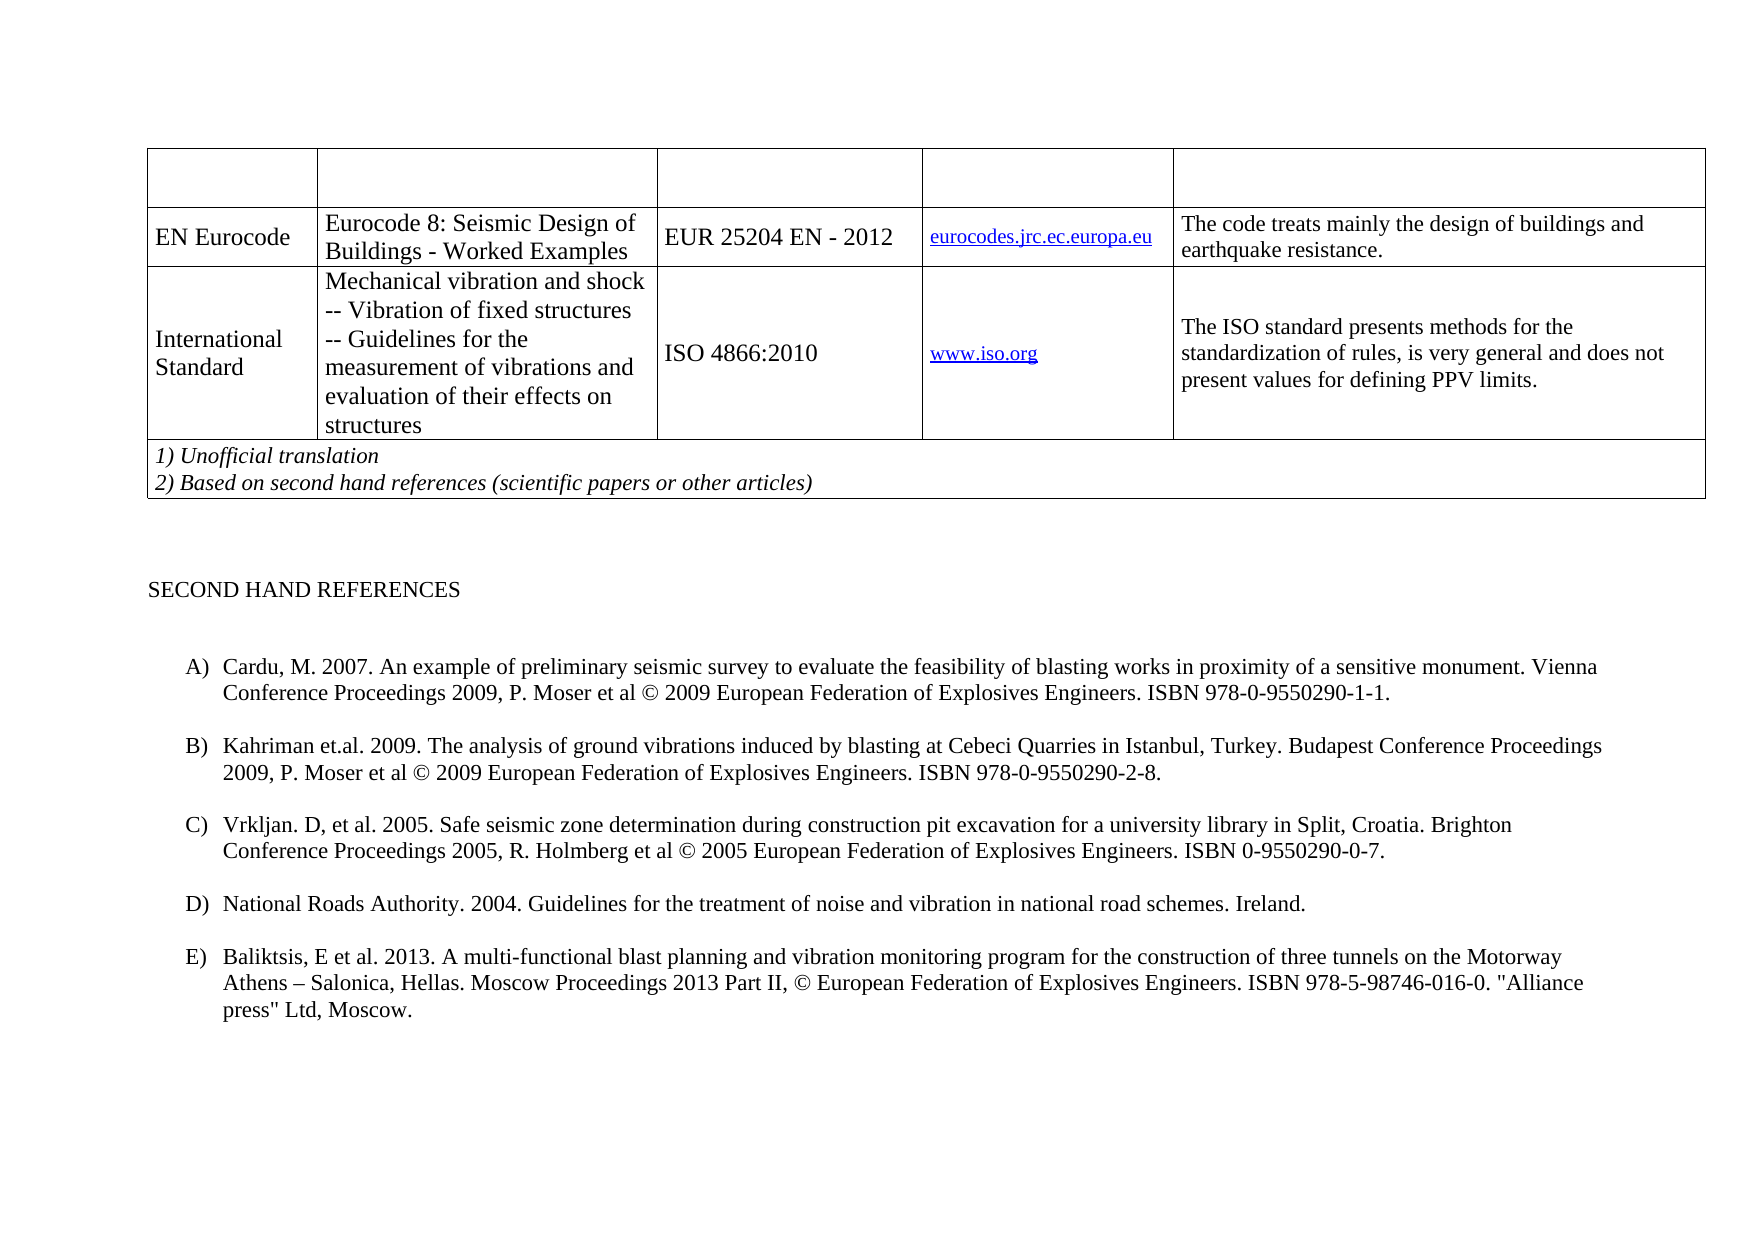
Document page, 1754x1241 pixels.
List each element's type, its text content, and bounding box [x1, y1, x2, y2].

table_cell The ISO standard presents methods for the standardization of rules, is very general and does not present values for defining PPV limits. [1174, 267, 1705, 439]
table_cell ISO 4866:2010 [658, 267, 922, 439]
table_cell Eurocode 8: Seismic Design of Buildings - Worked Examples [318, 208, 657, 266]
table_cell 1) Unofficial translation 2) Based on second hand references (scientific papers or other articles) [148, 440, 1705, 498]
table_cell EN Eurocode [148, 208, 317, 266]
table_cell EUR 25204 EN - 2012 [658, 208, 922, 266]
list Cardu, M. 2007. An example of preliminary seismic survey to evaluate the feasibility of blasting works in proximity of a sensitive monument. Vienna Conference Proceedings 2009, P. Moser et al © 2009 European Federation of Explosives Engineers. ISBN 978-0-9550290-1-1. [185, 653, 1606, 706]
table_cell International Standard [148, 267, 317, 439]
table_cell [148, 149, 317, 207]
table_cell www.iso.org [923, 267, 1173, 439]
text SECOND HAND REFERENCES [148, 576, 1606, 602]
list Vrkljan. D, et al. 2005. Safe seismic zone determination during construction pit excavation for a university library in Split, Croatia. Brighton Conference Proceedings 2005, R. Holmberg et al © 2005 European Federation of Explosives Engineers. ISBN 0-9550290-0-7. [185, 811, 1606, 864]
table_cell [1174, 149, 1705, 207]
table_cell [923, 149, 1173, 207]
table_cell Mechanical vibration and shock -- Vibration of fixed structures -- Guidelines for the measurement of vibrations and evaluation of their effects on structures [318, 267, 657, 439]
table_cell [318, 149, 657, 207]
list Baliktsis, E et al. 2013. A multi-functional blast planning and vibration monitoring program for the construction of three tunnels on the Motorway Athens – Salonica, Hellas. Moscow Proceedings 2013 Part II, © European Federation of Explosives Engineers. ISBN 978-5-98746-016-0. "Alliance press" Ltd, Moscow. [185, 943, 1606, 1022]
list National Roads Authority. 2004. Guidelines for the treatment of noise and vibration in national road schemes. Ireland. [185, 890, 1606, 917]
table_cell The code treats mainly the design of buildings and earthquake resistance. [1174, 208, 1705, 266]
table_cell [658, 149, 922, 207]
table_cell eurocodes.jrc.ec.europa.eu [923, 208, 1173, 266]
list Kahriman et.al. 2009. The analysis of ground vibrations induced by blasting at Cebeci Quarries in Istanbul, Turkey. Budapest Conference Proceedings 2009, P. Moser et al © 2009 European Federation of Explosives Engineers. ISBN 978-0-9550290-2-8. [185, 732, 1606, 785]
